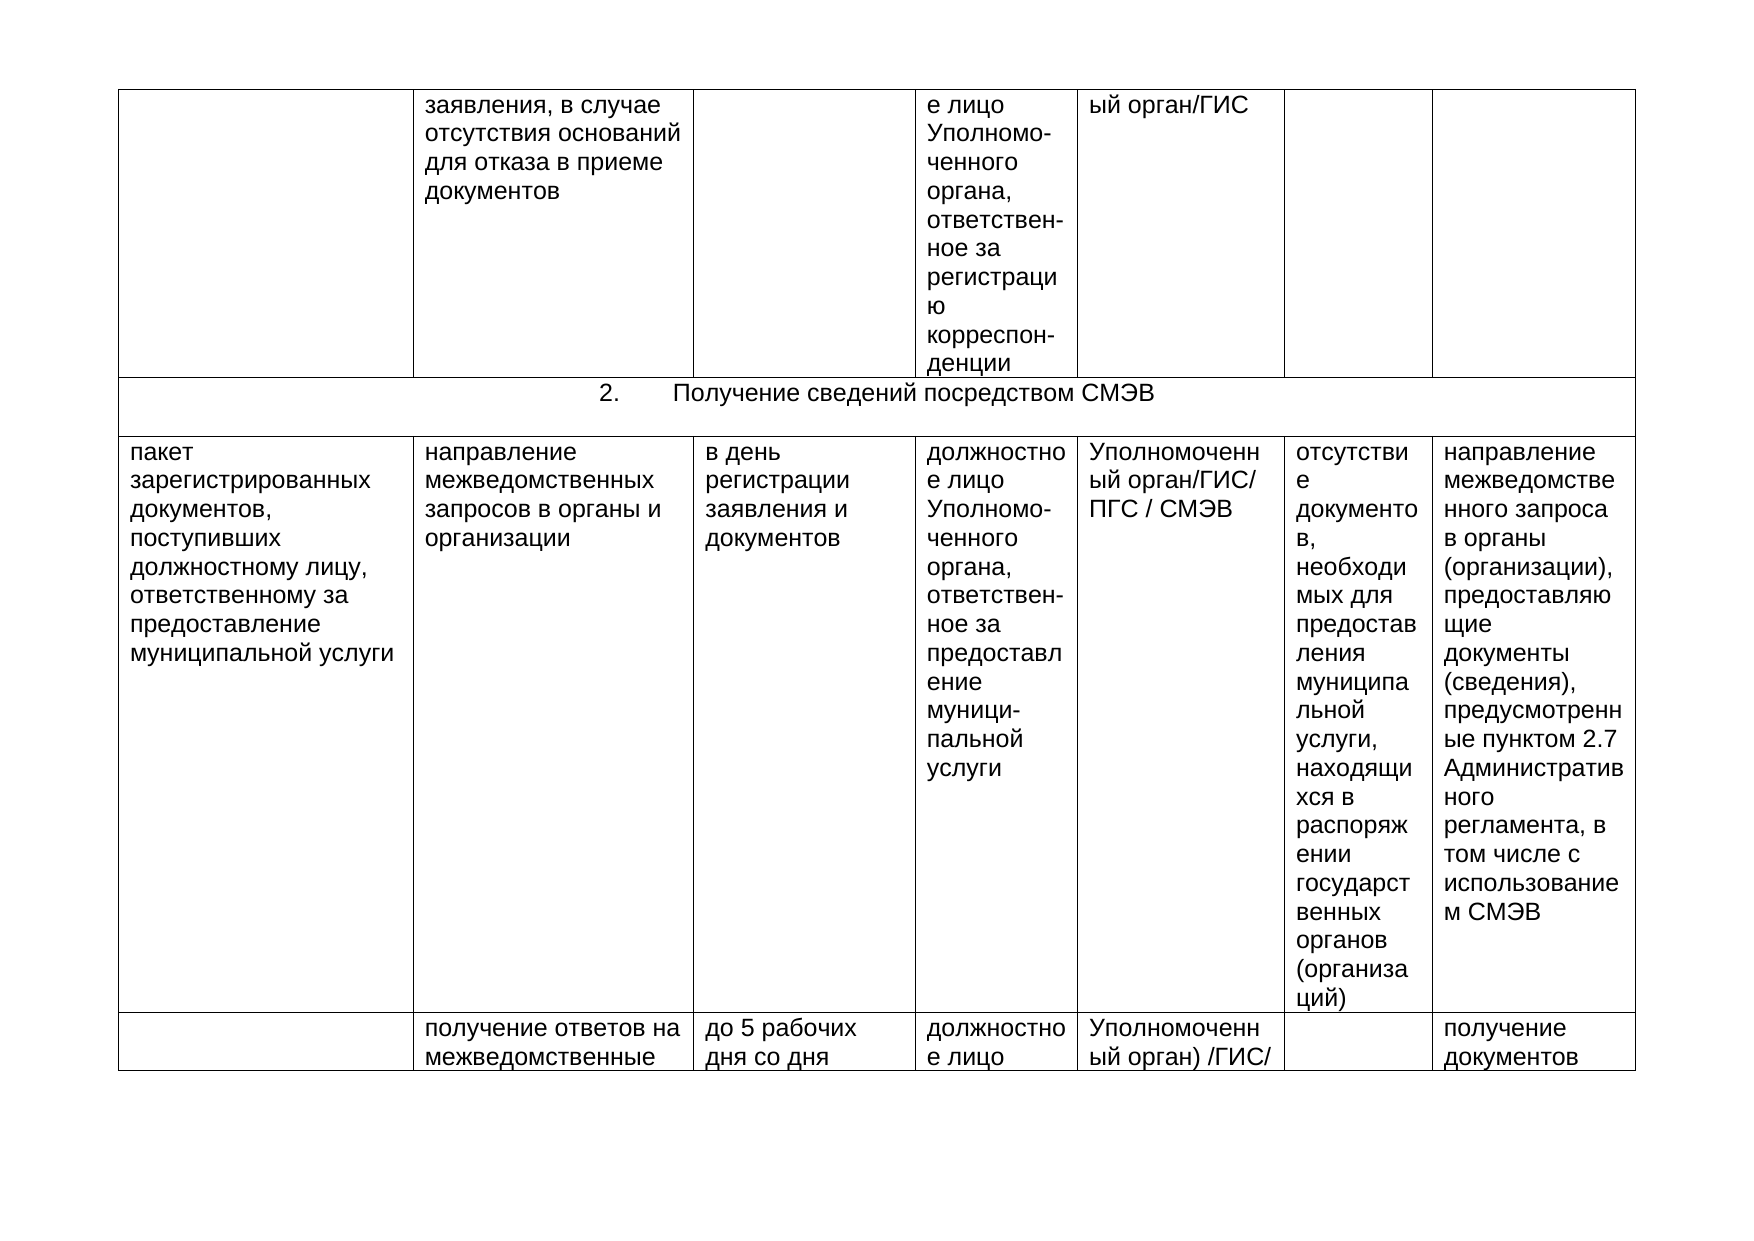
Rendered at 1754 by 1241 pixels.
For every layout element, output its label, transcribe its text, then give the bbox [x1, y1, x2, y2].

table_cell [1078, 90, 1284, 377]
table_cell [414, 90, 693, 377]
table_cell направление межведомственного запроса в органы (организации), предоставляющие документы (сведения), предусмотренные пунктом 2.7 Административного регламента, в том числе с использованием СМЭВ [1433, 437, 1635, 1012]
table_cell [414, 1013, 693, 1070]
table_cell пакет зарегистрированных документов, поступивших должностному лицу, ответственному за предоставление муниципальной услуги [119, 437, 413, 1012]
table_cell Уполномоченный орган/ГИС/ ПГС / СМЭВ [1078, 437, 1284, 1012]
table_cell [119, 1013, 413, 1070]
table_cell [1078, 1013, 1284, 1070]
table_cell 2. Получение сведений посредством СМЭВ [119, 378, 1635, 436]
table_cell в день регистрации заявления и документов [694, 437, 915, 1012]
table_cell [916, 90, 1077, 377]
table_cell [1285, 1013, 1432, 1070]
table_cell [1433, 90, 1635, 377]
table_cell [916, 1013, 1077, 1070]
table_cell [694, 1013, 915, 1070]
table_cell отсутствие документов, необходимых для предоставления муниципальной услуги, находящихся в распоряжении государственных органов (организаций) [1285, 437, 1432, 1012]
table_cell должностное лицо Уполномо-ченного органа, ответствен-ное за предоставление муници-пальной услуги [916, 437, 1077, 1012]
table_cell [1285, 90, 1432, 377]
table_cell направление межведомственных запросов в органы и организации [414, 437, 693, 1012]
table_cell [1433, 1013, 1635, 1070]
